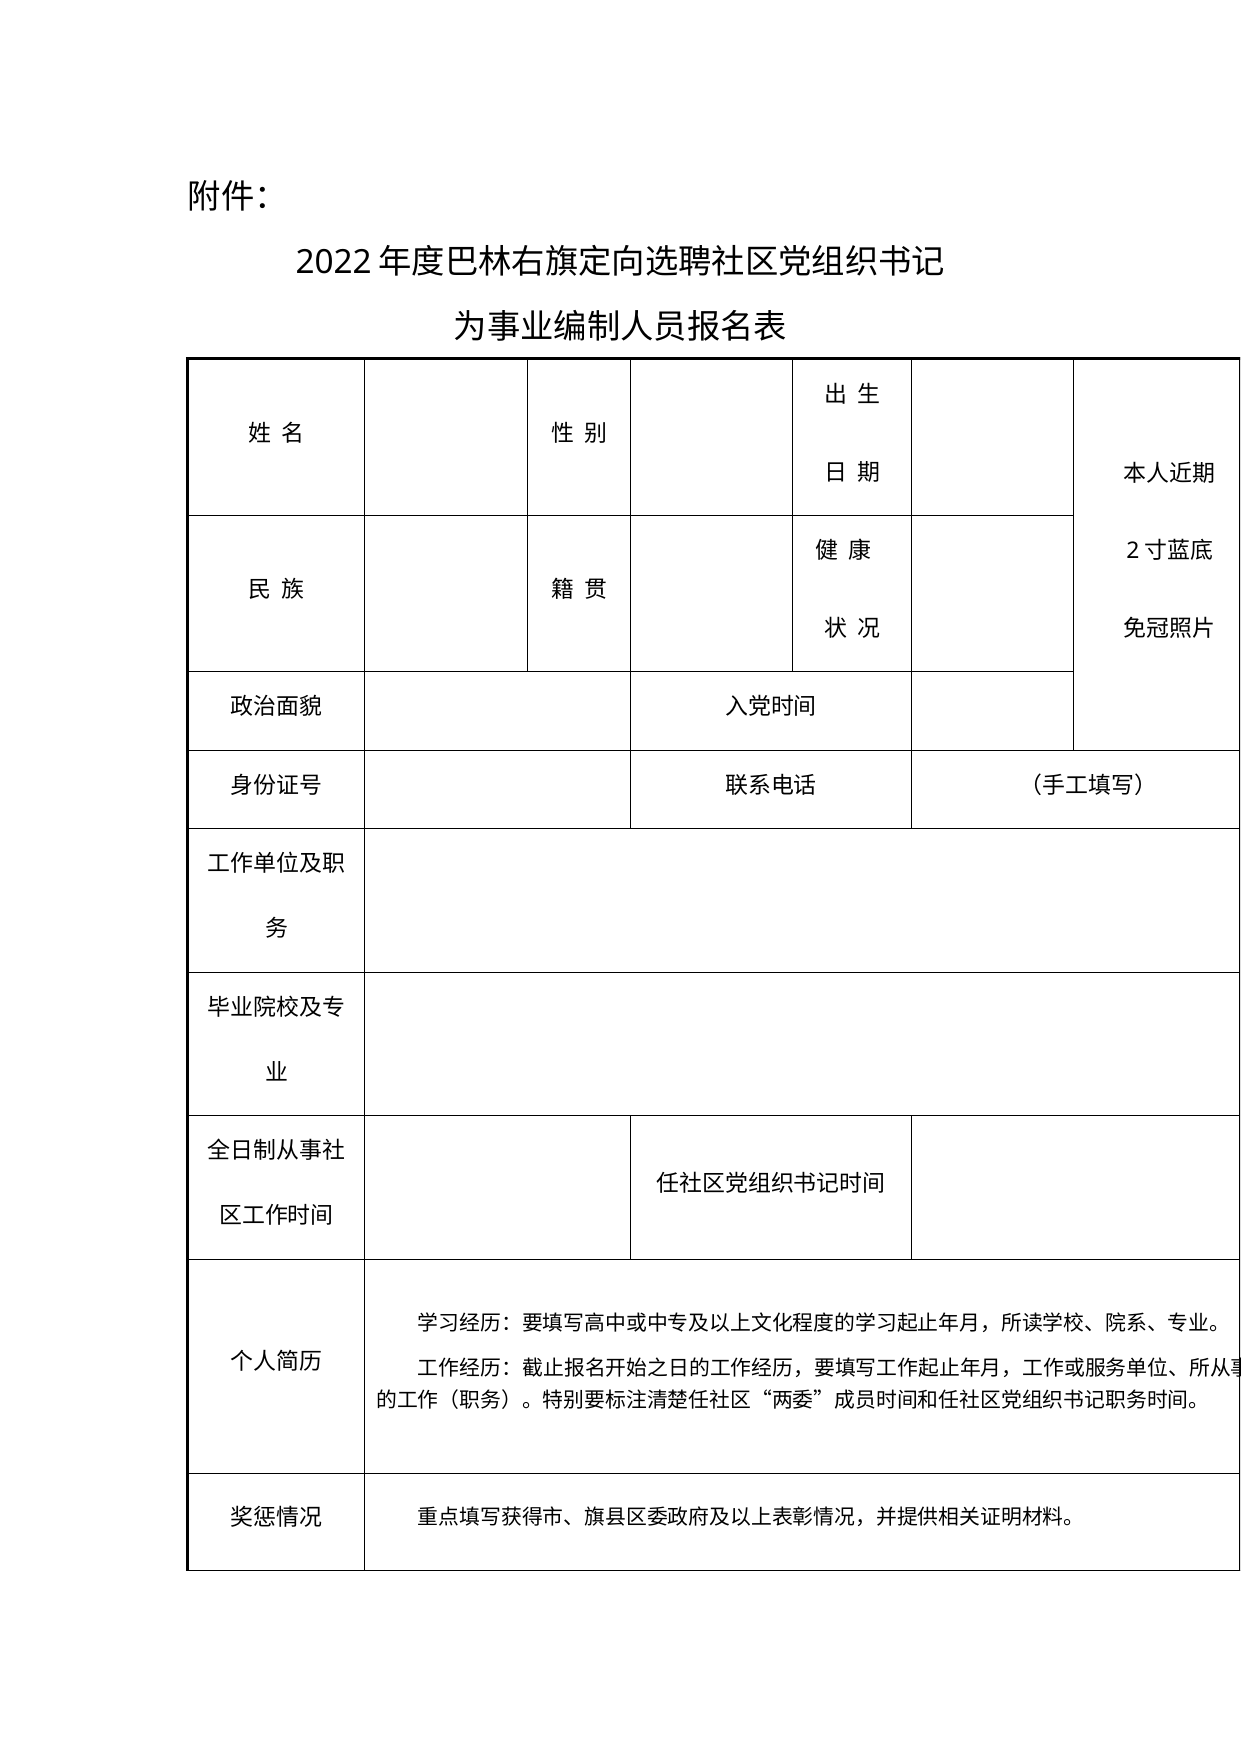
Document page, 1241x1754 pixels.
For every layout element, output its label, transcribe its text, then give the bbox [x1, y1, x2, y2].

text 为事业编制人员报名表 [187, 292, 1053, 357]
table_cell 健 康 状 况 [793, 516, 911, 671]
table_cell [365, 1116, 630, 1259]
text 2022年度巴林右旗定向选聘社区党组织书记 [187, 227, 1053, 292]
table_cell [365, 516, 527, 671]
table_header 性 别 [528, 360, 630, 515]
table_header [365, 360, 527, 515]
table_cell 民 族 [189, 516, 364, 671]
table_cell 个人简历 [189, 1260, 364, 1472]
table_cell 学习经历：要填写高中或中专及以上文化程度的学习起止年月，所读学校、院系、专业。 工作经历：截止报名开始之日的工作经历，要填写工作起止年月，工作或服务单位、所从事的工作（职务）。特别要标注清楚任社区“两委”成员时间和任社区党组织书记职务时间。 [365, 1260, 1239, 1472]
table_cell 联系电话 [631, 751, 911, 828]
table_cell 全日制从事社区工作时间 [189, 1116, 364, 1259]
table_cell 入党时间 [631, 672, 911, 750]
table_cell 身份证号 [189, 751, 364, 828]
table_cell [365, 751, 630, 828]
text 附件： [187, 162, 1053, 227]
table_cell [912, 672, 1073, 750]
table_cell 重点填写获得市、旗县区委政府及以上表彰情况，并提供相关证明材料。 [365, 1474, 1239, 1570]
table_cell [365, 672, 630, 750]
table_cell [912, 1116, 1239, 1259]
table_cell 工作单位及职务 [189, 829, 364, 972]
table_cell [631, 516, 792, 671]
table_header 姓 名 [189, 360, 364, 515]
table_header 出 生 日 期 [793, 360, 911, 515]
table_cell 任社区党组织书记时间 [631, 1116, 911, 1259]
table_cell [365, 829, 1239, 972]
table_cell 政治面貌 [189, 672, 364, 750]
table_header 本人近期 2寸蓝底 免冠照片 [1074, 360, 1239, 750]
table_cell 奖惩情况 [189, 1474, 364, 1570]
table_cell [365, 973, 1239, 1115]
table_cell （手工填写） [912, 751, 1239, 828]
table_header [631, 360, 792, 515]
table_cell [912, 516, 1073, 671]
table_cell 籍 贯 [528, 516, 630, 671]
table_header [912, 360, 1073, 515]
table_cell 毕业院校及专业 [189, 973, 364, 1115]
